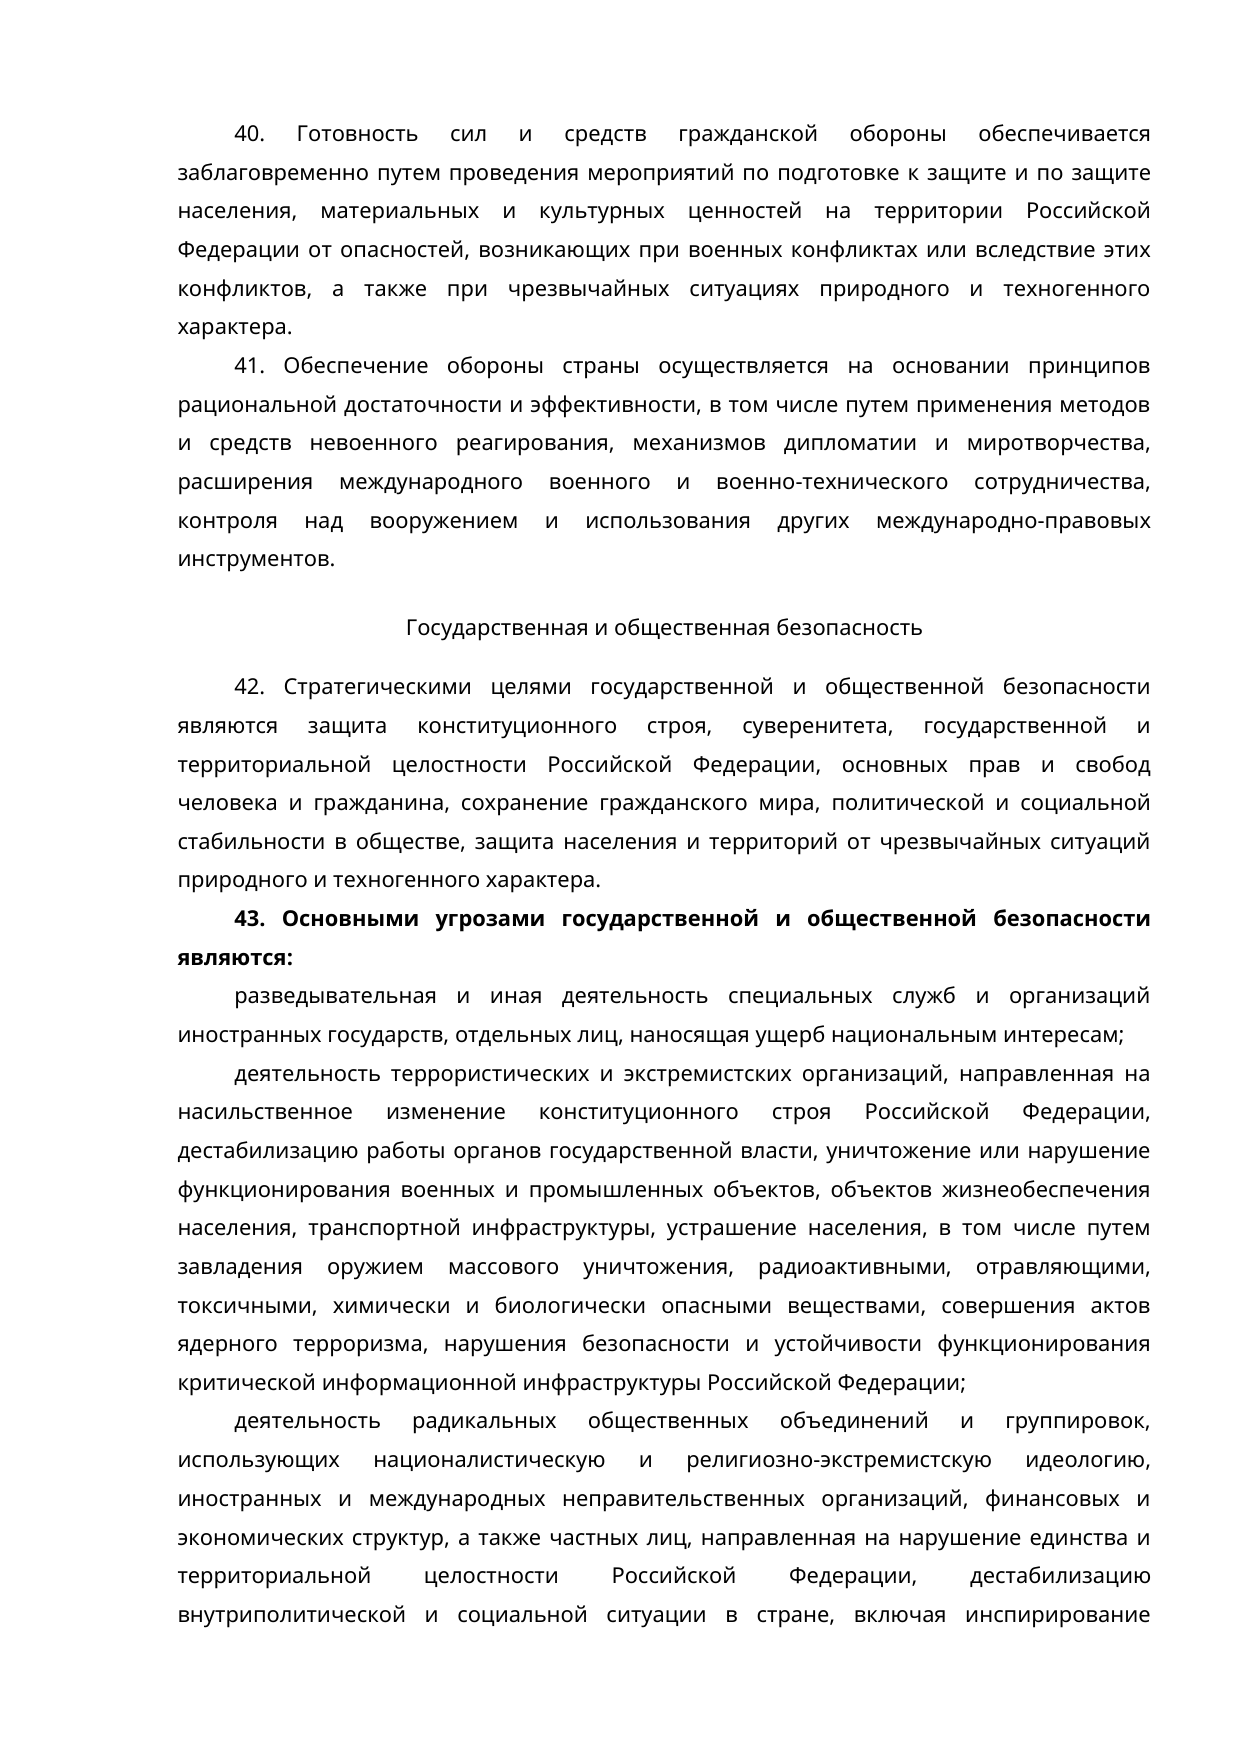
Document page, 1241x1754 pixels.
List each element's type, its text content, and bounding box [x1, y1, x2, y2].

text 40. Готовность сил и средств гражданской обороны обеспечивается заблаговременно путем проведения мероприятий по подготовке к защите и по защите населения, материальных и культурных ценностей на территории Российской Федерации от опасностей, возникающих при военных конфликтах или вследствие этих конфликтов, а также при чрезвычайных ситуациях природного и техногенного характера. [177, 118, 1152, 341]
text Государственная и общественная безопасность [177, 612, 1152, 641]
text деятельность террористических и экстремистских организаций, направленная на насильственное изменение конституционного строя Российской Федерации, дестабилизацию работы органов государственной власти, уничтожение или нарушение функционирования военных и промышленных объектов, объектов жизнеобеспечения населения, транспортной инфраструктуры, устрашение населения, в том числе путем завладения оружием массового уничтожения, радиоактивными, отравляющими, токсичными, химически и биологически опасными веществами, совершения актов ядерного терроризма, нарушения безопасности и устойчивости функционирования критической информационной инфраструктуры Российской Федерации; [177, 1058, 1152, 1397]
text 42. Стратегическими целями государственной и общественной безопасности являются защита конституционного строя, суверенитета, государственной и территориальной целостности Российской Федерации, основных прав и свобод человека и гражданина, сохранение гражданского мира, политической и социальной стабильности в обществе, защита населения и территорий от чрезвычайных ситуаций природного и техногенного характера. [177, 671, 1152, 894]
text разведывательная и иная деятельность специальных служб и организаций иностранных государств, отдельных лиц, наносящая ущерб национальным интересам; [177, 980, 1152, 1049]
text 43. Основными угрозами государственной и общественной безопасности являются: [177, 903, 1152, 972]
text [177, 1406, 1152, 1628]
text 41. Обеспечение обороны страны осуществляется на основании принципов рациональной достаточности и эффективности, в том числе путем применения методов и средств невоенного реагирования, механизмов дипломатии и миротворчества, расширения международного военного и военно-технического сотрудничества, контроля над вооружением и использования других международно-правовых инструментов. [177, 350, 1152, 573]
